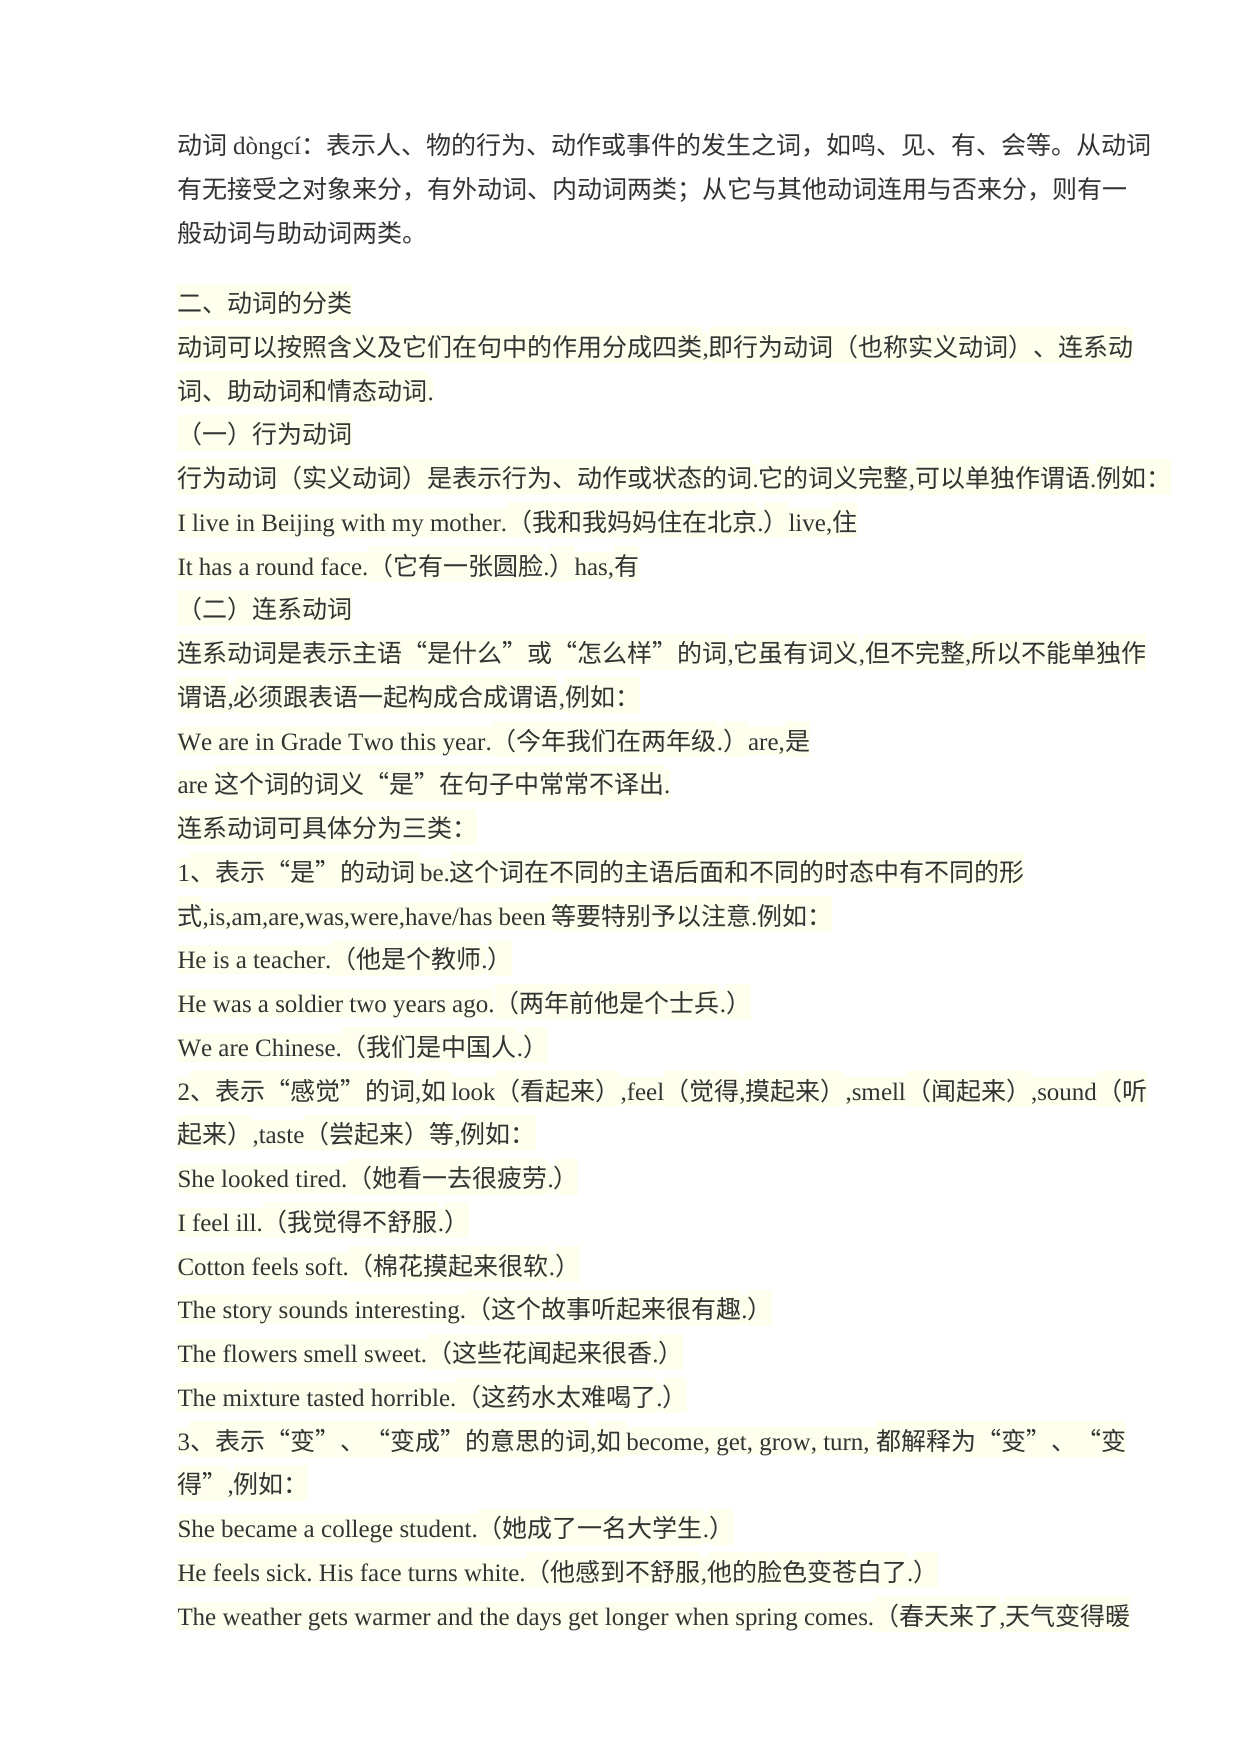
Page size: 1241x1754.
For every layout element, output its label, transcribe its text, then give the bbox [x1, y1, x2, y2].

text 动词 dòngcí：表示人、物的行为、动作或事件的发生之词，如鸣、见、有、会等。从动词有无接受之对象来分，有外动词、内动词两类；从它与其他动词连用与否来分，则有一般动词与助动词两类。 [177, 118, 1152, 249]
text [177, 276, 1152, 1632]
